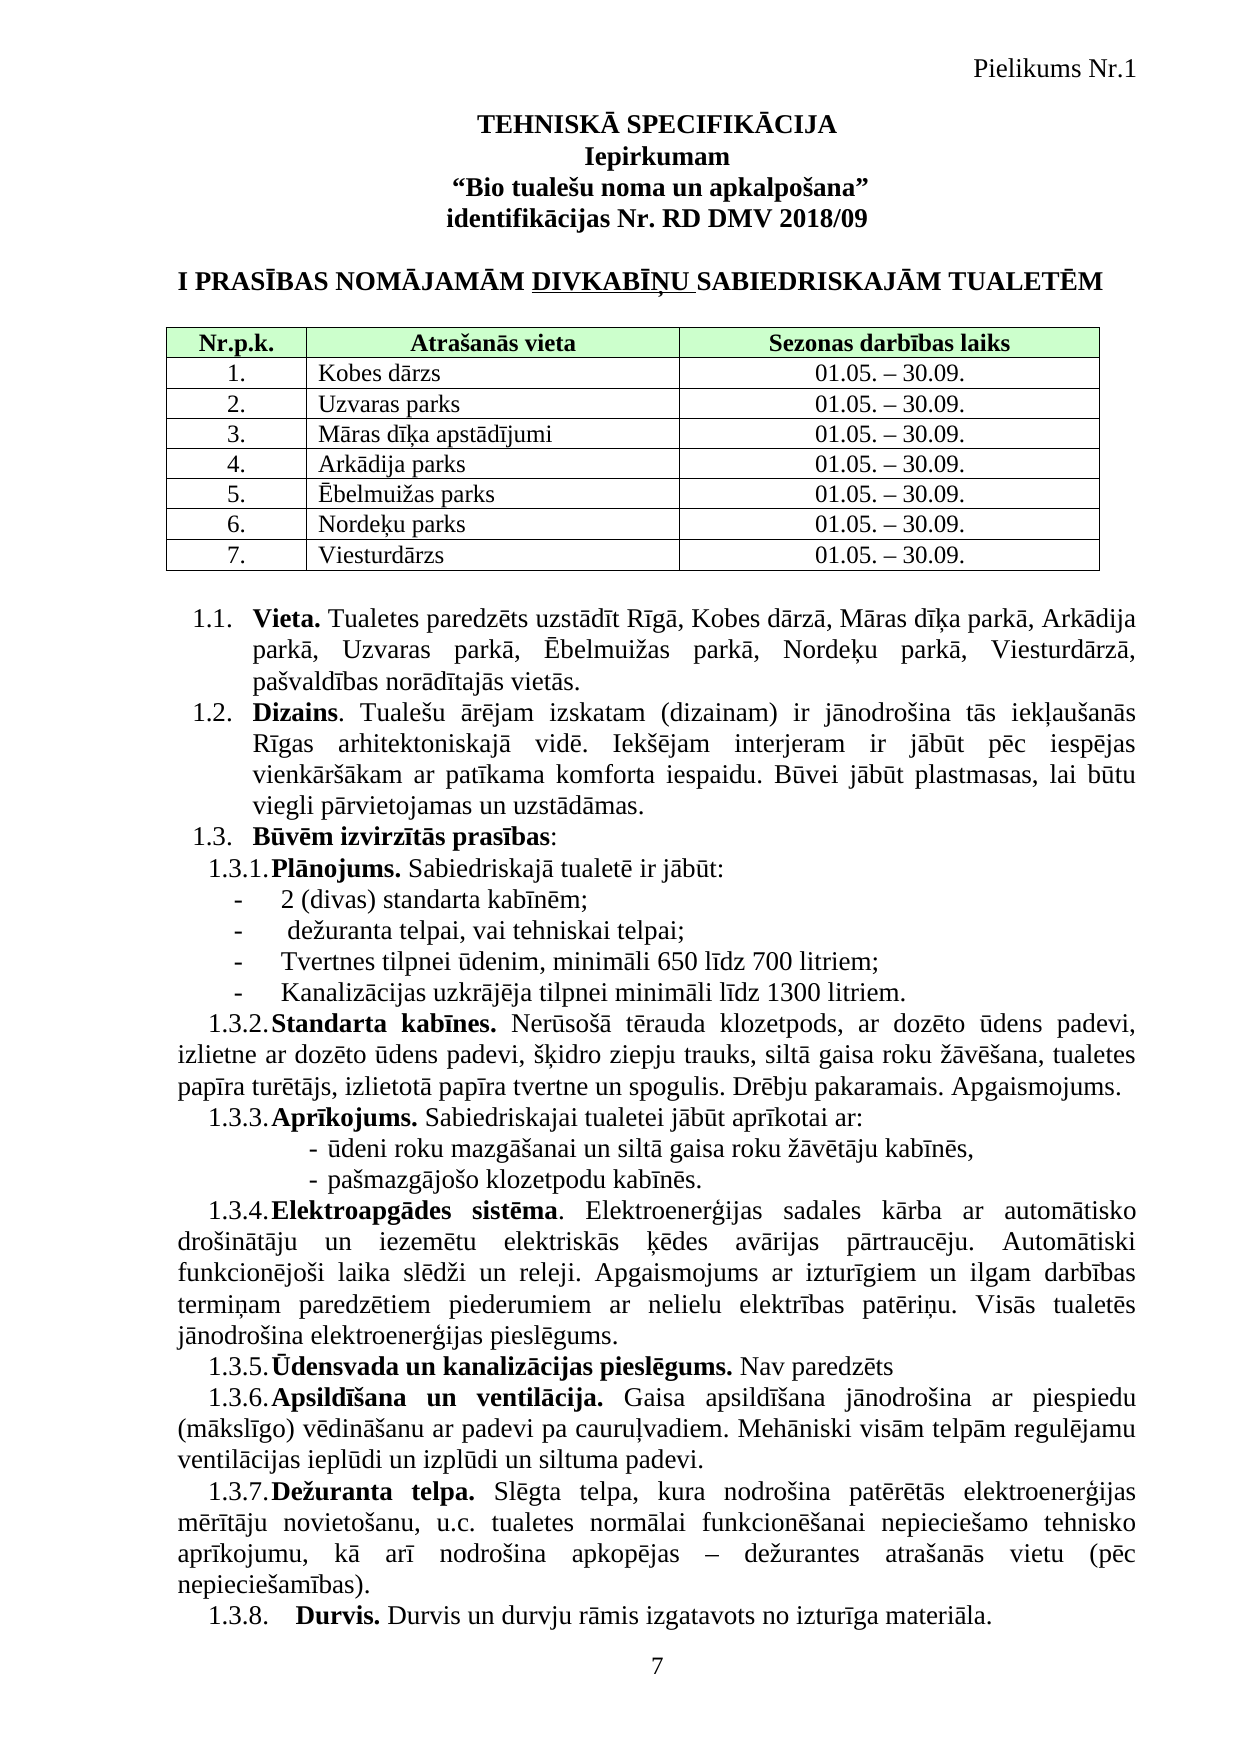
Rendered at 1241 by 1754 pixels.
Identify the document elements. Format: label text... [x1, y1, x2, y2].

list Būvēm izvirzītās prasības: [192, 821, 1137, 852]
table_header Nr.p.k. [167, 328, 306, 357]
list Ūdensvada un kanalizācijas pieslēgums. Nav paredzēts [177, 1350, 1137, 1381]
text Pielikums Nr.1 [177, 52, 1137, 84]
table_cell Ēbelmuižas parks [307, 479, 679, 508]
table_cell 5. [167, 479, 306, 508]
table_header Atrašanās vieta [307, 328, 679, 357]
text I PRASĪBAS NOMĀJAMĀM DIVKABĪŅU SABIEDRISKAJĀM TUALETĒM [177, 265, 1137, 296]
list 2 (divas) standarta kabīnēm; [233, 883, 1137, 914]
list Vieta. Tualetes paredzēts uzstādīt Rīgā, Kobes dārzā, Māras dīķa parkā, Arkādija parkā, Uzvaras parkā, Ēbelmuižas parkā, Nordeķu parkā, Viesturdārzā, pašvaldības norādītajās vietās. [192, 602, 1137, 696]
list Dežuranta telpa. Slēgta telpa, kura nodrošina patērētās elektroenerģijas mērītāju novietošanu, u.c. tualetes normālai funkcionēšanai nepieciešamo tehnisko aprīkojumu, kā arī nodrošina apkopējas – dežurantes atrašanās vietu (pēc nepieciešamības). [177, 1474, 1137, 1599]
table_cell 4. [167, 449, 306, 478]
table_header Sezonas darbības laiks [680, 328, 1099, 357]
table_cell Arkādija parks [307, 449, 679, 478]
list Apsildīšana un ventilācija. Gaisa apsildīšana jānodrošina ar piespiedu (mākslīgo) vēdināšanu ar padevi pa cauruļvadiem. Mehāniski visām telpām regulējamu ventilācijas ieplūdi un izplūdi un siltuma padevi. [177, 1381, 1137, 1474]
table_cell 01.05. – 30.09. [680, 479, 1099, 508]
list dežuranta telpai, vai tehniskai telpai; [233, 914, 1137, 945]
table_cell 01.05. – 30.09. [680, 358, 1099, 388]
text Iepirkumam [177, 140, 1137, 171]
list Plānojums. Sabiedriskajā tualetē ir jābūt: [177, 852, 1137, 883]
table_cell 6. [167, 509, 306, 539]
list Kanalizācijas uzkrājēja tilpnei minimāli līdz [233, 976, 1137, 1007]
list Elektroapgādes sistēma. Elektroenerģijas sadales kārba ar automātisko drošinātāju un iezemētu elektriskās ķēdes avārijas pārtraucēju. Automātiski funkcionējoši laika slēdži un releji. Apgaismojums ar izturīgiem un ilgam darbības termiņam paredzētiem piederumiem ar nelielu elektrības patēriņu. Visās tualetēs jānodrošina elektroenerģijas pieslēgums. [177, 1194, 1137, 1350]
table_cell 01.05. – 30.09. [680, 389, 1099, 418]
table_cell Kobes dārzs [307, 358, 679, 388]
list ūdeni roku mazgāšanai un siltā gaisa roku žāvētāju kabīnēs, [308, 1132, 1137, 1163]
text TEHNISKĀ SPECIFIKĀCIJA [177, 109, 1137, 140]
table_cell Māras dīķa apstādījumi [307, 419, 679, 448]
table_cell 3. [167, 419, 306, 448]
table_cell Uzvaras parks [307, 389, 679, 418]
list pašmazgājošo klozetpodu kabīnēs. [308, 1163, 1137, 1194]
table_cell 1. [167, 358, 306, 388]
list Aprīkojums. Sabiedriskajai tualetei jābūt aprīkotai ar: [177, 1101, 1137, 1132]
list Dizains. Tualešu ārējam izskatam (dizainam) ir jānodrošina tās iekļaušanās Rīgas arhitektoniskajā vidē. Iekšējam interjeram ir jābūt pēc iespējas vienkāršākam ar patīkama komforta iespaidu. Būvei jābūt plastmasas, lai būtu viegli pārvietojamas un uzstādāmas. [192, 696, 1137, 821]
list Standarta kabīnes. Nerūsošā tērauda klozetpods, ar dozēto ūdens padevi, izlietne ar dozēto ūdens padevi, šķidro ziepju trauks, siltā gaisa roku žāvēšana, tualetes papīra turētājs, izlietotā papīra tvertne un spogulis. Drēbju pakaramais. Apgaismojums. [177, 1007, 1137, 1101]
table_cell 01.05. – 30.09. [680, 449, 1099, 478]
text identifikācijas Nr. RD DMV 2018/09 [177, 202, 1137, 233]
table_cell 01.05. – 30.09. [680, 540, 1099, 570]
list Tvertnes tilpnei ūdenim, minimāli 650 līdz [233, 945, 1137, 976]
table_cell Nordeķu parks [307, 509, 679, 539]
table_cell Viesturdārzs [307, 540, 679, 570]
table_cell 01.05. – 30.09. [680, 419, 1099, 448]
table_cell 7. [167, 540, 306, 570]
text “Bio tualešu noma un apkalpošana” [177, 171, 1137, 202]
table_cell 2. [167, 389, 306, 418]
table_cell 01.05. – 30.09. [680, 509, 1099, 539]
list Durvis. Durvis un durvju rāmis izgatavots no izturīga materiāla. [177, 1599, 1137, 1630]
